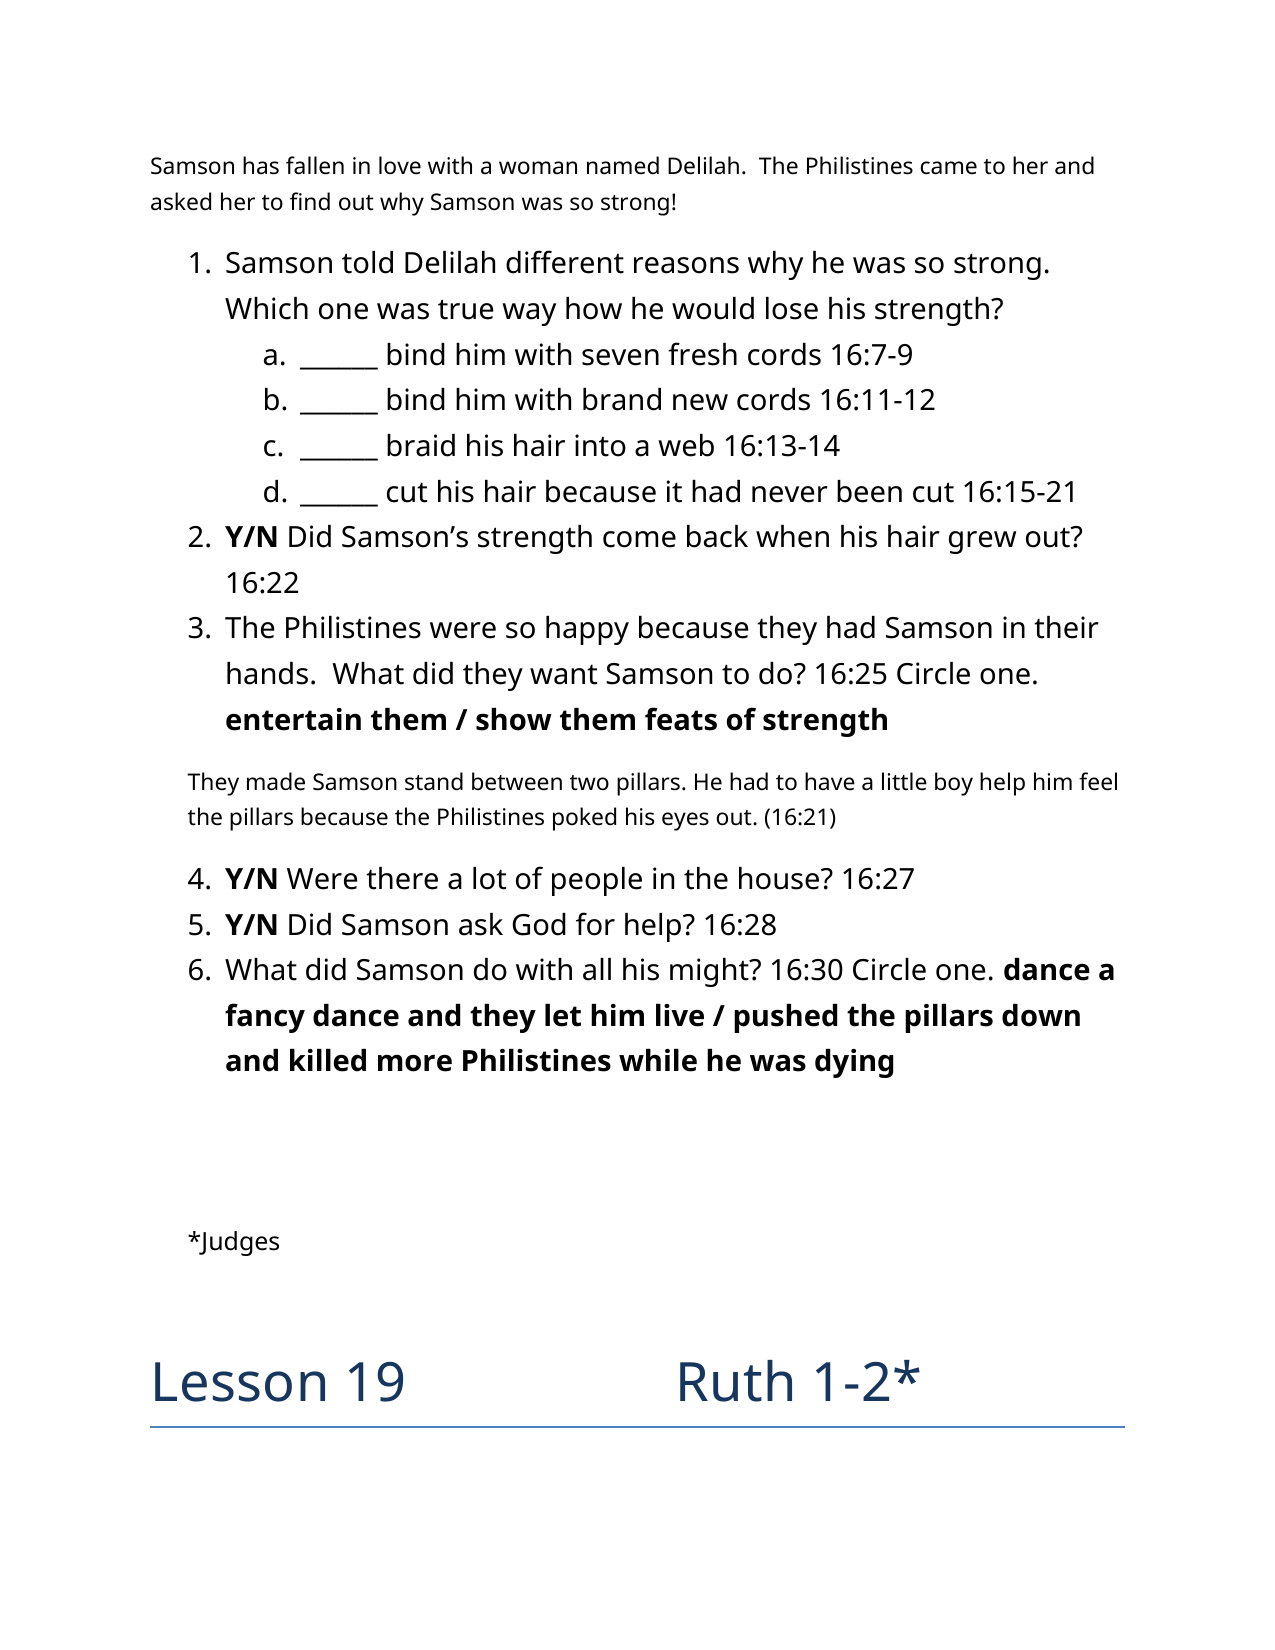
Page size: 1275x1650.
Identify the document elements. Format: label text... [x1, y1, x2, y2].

list ______ cut his hair because it had never been cut 16:15-21 [262, 471, 1125, 511]
list Y/N Did Samson’s strength come back when his hair grew out? 16:22 [187, 516, 1125, 602]
text Samson has fallen in love with a woman named Delilah. The Philistines came to her and asked her to find out why Samson was so strong! [150, 150, 1125, 217]
list ______ bind him with brand new cords 16:11-12 [262, 379, 1125, 419]
list Samson told Delilah different reasons why he was so strong. Which one was true way how he would lose his strength? [187, 243, 1125, 328]
list Y/N Were there a lot of people in the house? 16:27 [187, 858, 1125, 898]
list The Philistines were so happy because they had Samson in their hands. What did they want Samson to do? 16:25 Circle one. entertain them / show them feats of strength [187, 608, 1125, 739]
list What did Samson do with all his might? 16:30 Circle one. dance a fancy dance and they let him live / pushed the pillars down and killed more Philistines while he was dying [187, 949, 1125, 1080]
text They made Samson stand between two pillars. He had to have a little boy help him feel the pillars because the Philistines poked his eyes out. (16:21) [187, 765, 1125, 833]
list ______ bind him with seven fresh cords 16:7-9 [262, 334, 1125, 374]
list ______ braid his hair into a web 16:13-14 [262, 425, 1125, 465]
list Y/N Did Samson ask God for help? 16:28 [187, 904, 1125, 943]
title Lesson 19 Ruth 1-2* [150, 1344, 1125, 1426]
text *Judges [187, 1224, 1125, 1258]
